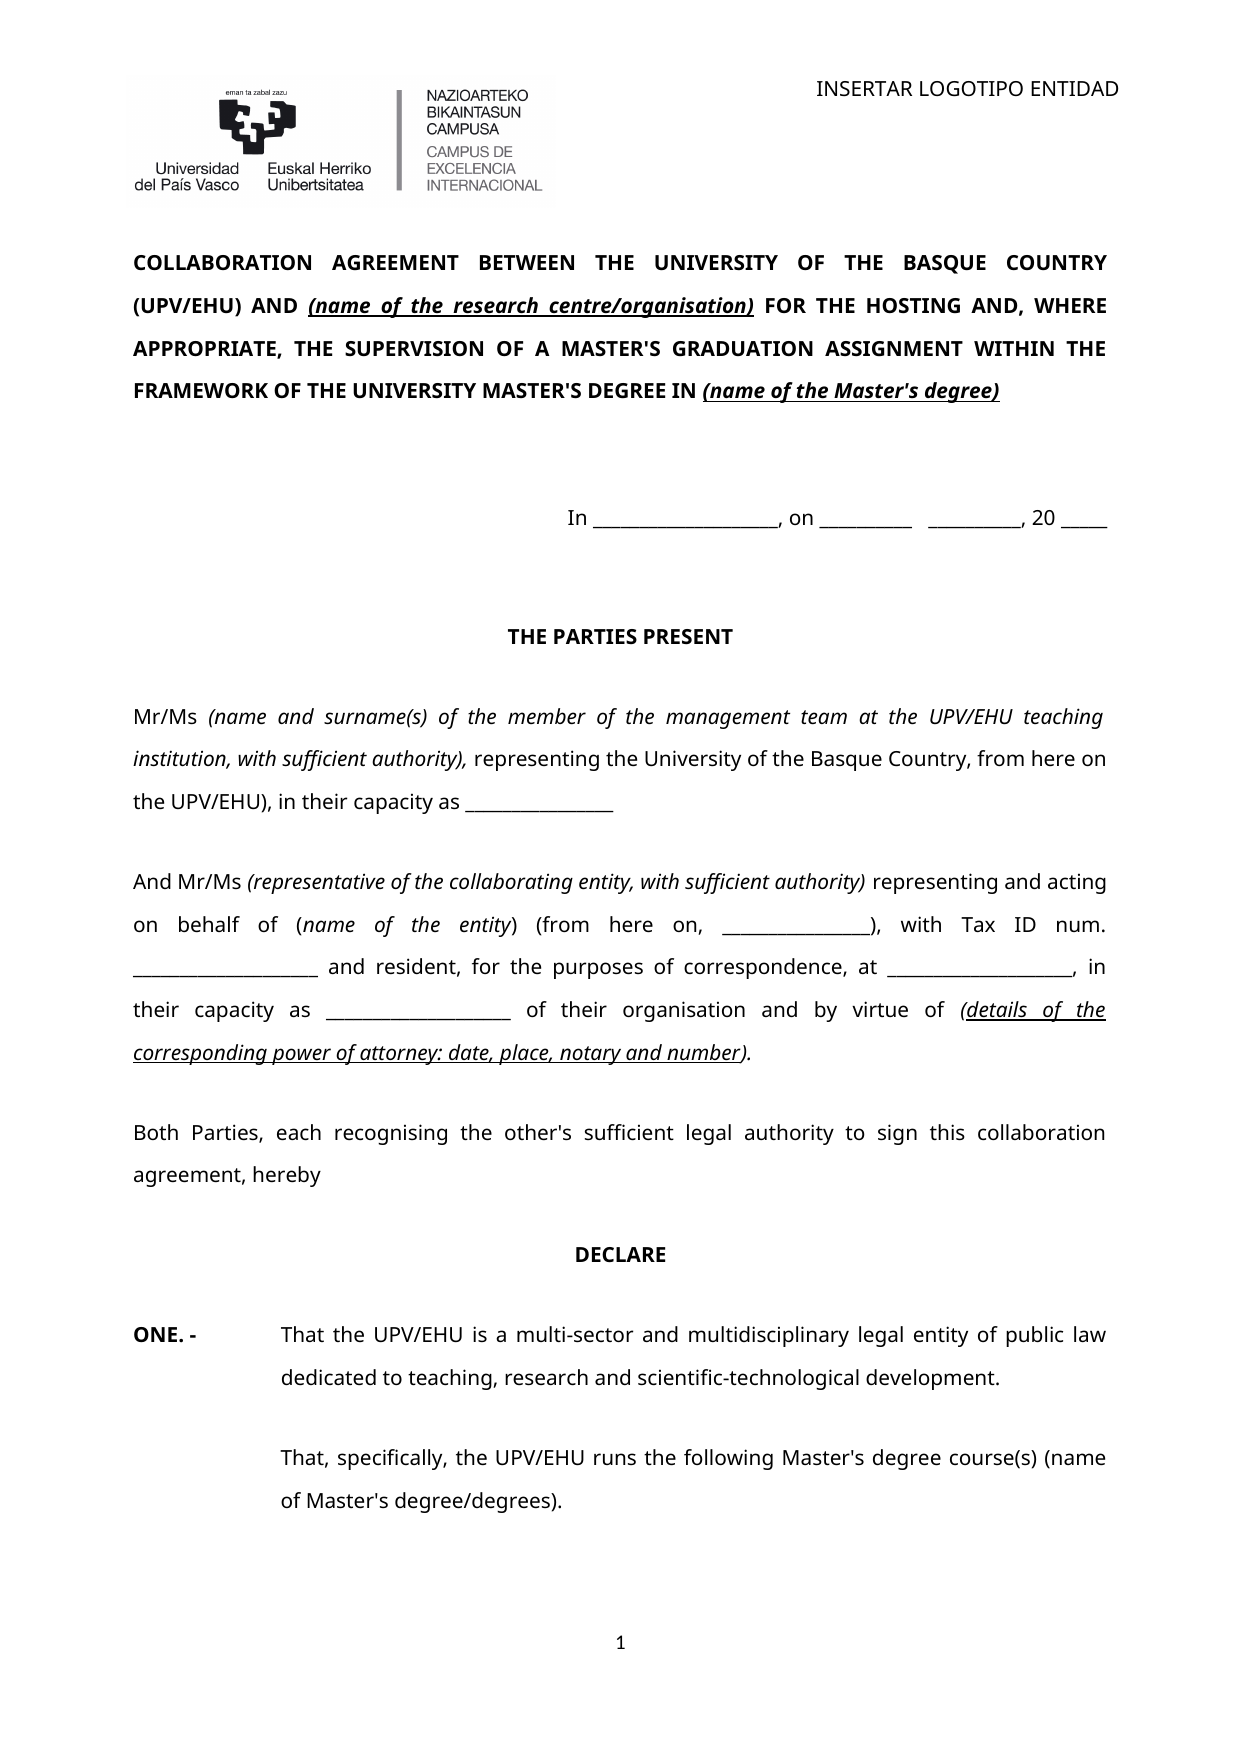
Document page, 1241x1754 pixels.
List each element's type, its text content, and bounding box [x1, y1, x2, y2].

text And Mr/Ms (representative of the collaborating entity, with sufficient authority) representing and acting on behalf of (name of the entity) (from here on, ________________), with Tax ID num. ____________________ and resident, for the purposes of correspondence, at ____________________, in their capacity as ____________________ of their organisation and by virtue of (details of the corresponding power of attorney: date, place, notary and number). [133, 867, 1107, 1066]
text THE PARTIES PRESENT [133, 622, 1107, 650]
text DECLARE [133, 1240, 1107, 1269]
text Both Parties, each recognising the other's sufficient legal authority to sign this collaboration agreement, hereby [133, 1118, 1107, 1189]
text That, specifically, the UPV/EHU runs the following Master's degree course(s) (name of Master's degree/degrees). [280, 1443, 1107, 1514]
text Mr/Ms (name and surname(s) of the member of the management team at the UPV/EHU teaching institution, with sufficient authority), representing the University of the Basque Country, from here on the UPV/EHU), in their capacity as ________________ [133, 702, 1107, 816]
text In ____________________, on __________ __________, 20 _____ [133, 503, 1107, 532]
text COLLABORATION AGREEMENT BETWEEN THE UNIVERSITY OF THE BASQUE COUNTRY (UPV/EHU) AND (name of the research centre/organisation) FOR THE HOSTING AND, WHERE APPROPRIATE, THE SUPERVISION OF A MASTER'S GRADUATION ASSIGNMENT WITHIN THE FRAMEWORK OF THE UNIVERSITY MASTER'S DEGREE IN (name of the Master's degree) [133, 248, 1107, 405]
text ONE. - That the UPV/EHU is a multi-sector and multidisciplinary legal entity of public law dedicated to teaching, research and scientific-technological development. [133, 1321, 1107, 1392]
picture [126, 75, 556, 208]
